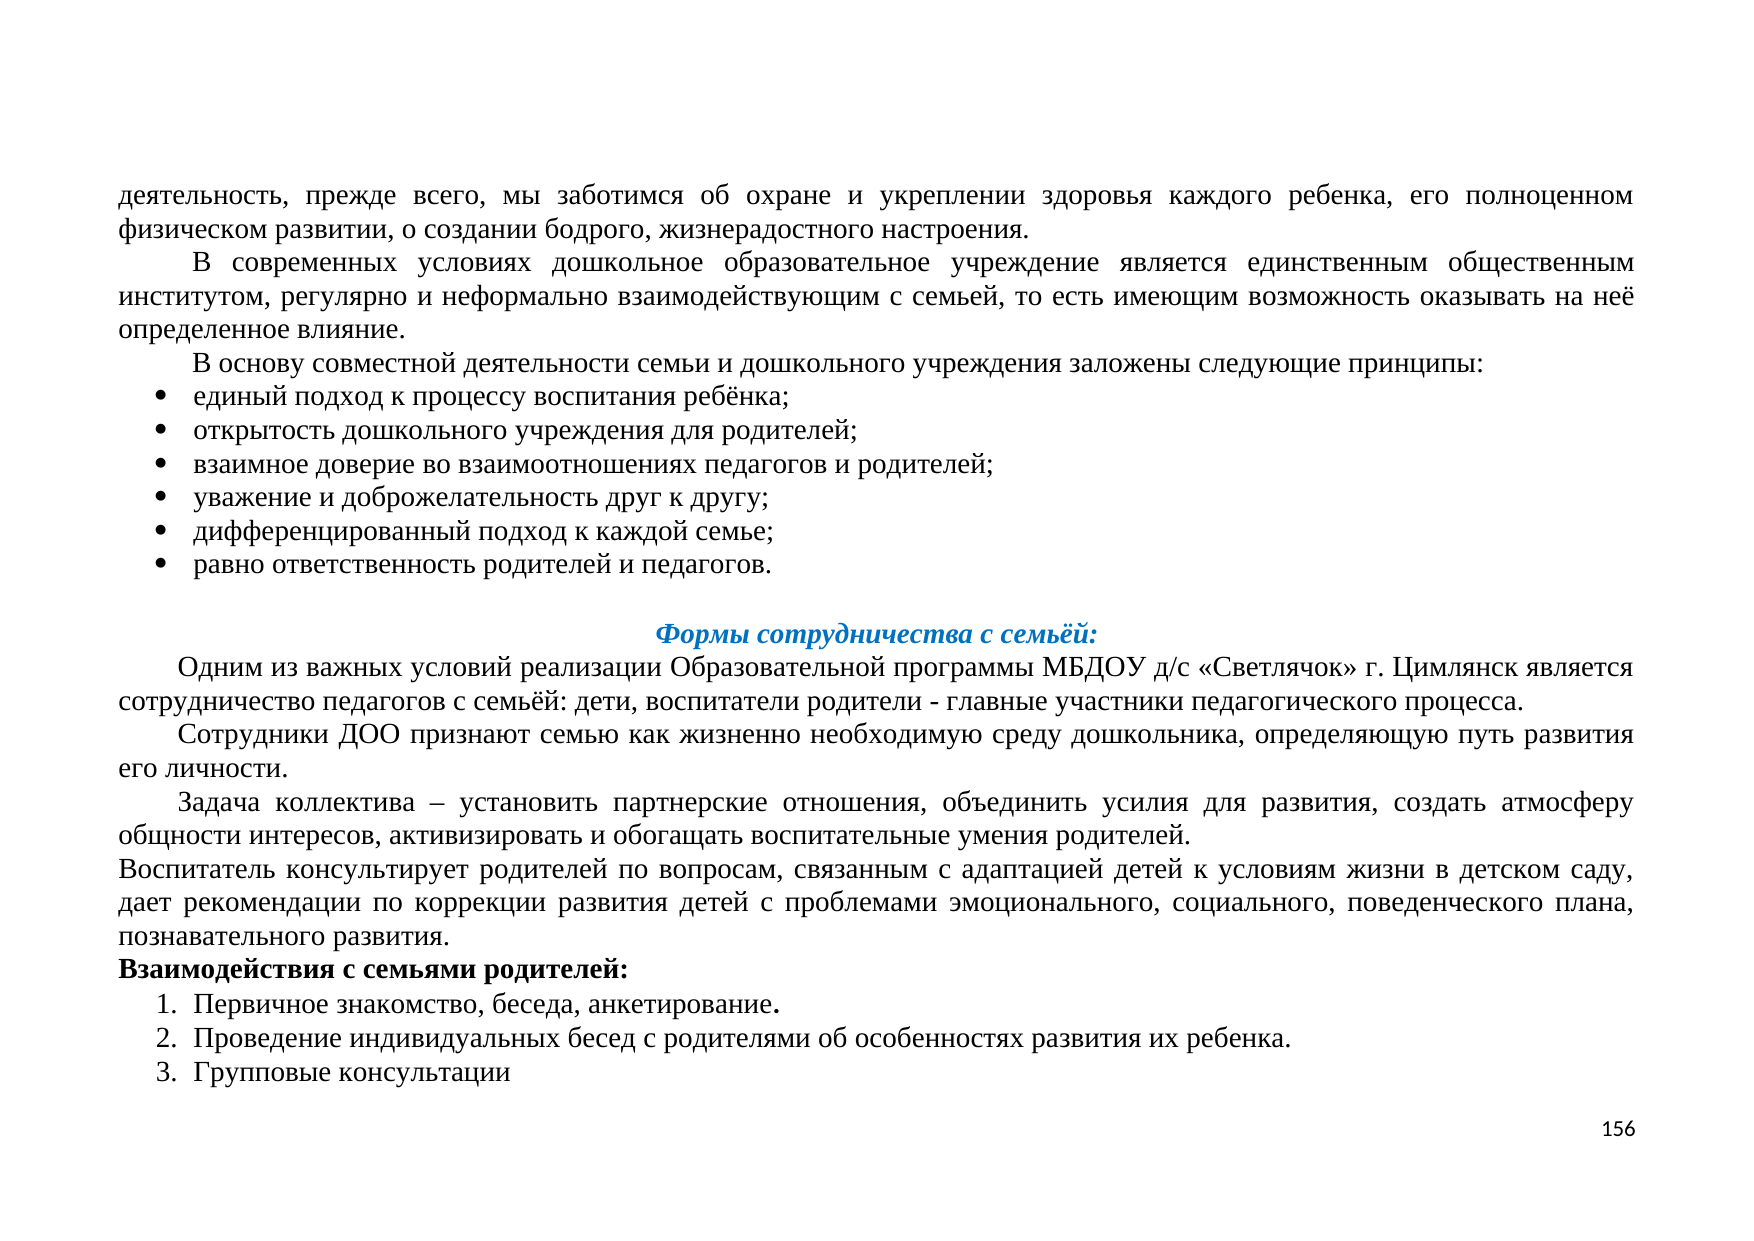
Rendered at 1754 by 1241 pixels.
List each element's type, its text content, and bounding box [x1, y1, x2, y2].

list Первичное знакомство, беседа, анкетирование. [156, 985, 1636, 1021]
list уважение и доброжелательность друг к другу; [156, 479, 1636, 513]
text В современных условиях дошкольное образовательное учреждение является единственным общественным институтом, регулярно и неформально взаимодействующим с семьей, то есть имеющим возможность оказывать на неё определенное влияние. [118, 244, 1636, 345]
list единый подход к процессу воспитания ребёнка; [156, 378, 1636, 412]
text Формы сотрудничества с семьёй: [118, 616, 1636, 649]
list взаимное доверие во взаимоотношениях педагогов и родителей; [156, 446, 1636, 479]
text Одним из важных условий реализации Образовательной программы МБДОУ д/с «Светлячок» г. Цимлянск является сотрудничество педагогов с семьёй: дети, воспитатели родители - главные участники педагогического процесса. [118, 649, 1636, 717]
list открытость дошкольного учреждения для родителей; [156, 412, 1636, 446]
list Групповые консультации [156, 1054, 1636, 1088]
list дифференцированный подход к каждой семье; [156, 513, 1636, 547]
text Сотрудники ДОО признают семью как жизненно необходимую среду дошкольника, определяющую путь развития его личности. [118, 717, 1636, 784]
text Взаимодействия с семьями родителей: [118, 951, 1636, 985]
text Воспитатель консультирует родителей по вопросам, связанным с адаптацией детей к условиям жизни в детском саду, дает рекомендации по коррекции развития детей с проблемами эмоционального, социального, поведенческого плана, познавательного развития. [118, 851, 1636, 951]
text Задача коллектива – установить партнерские отношения, объединить усилия для развития, создать атмосферу общности интересов, активизировать и обогащать воспитательные умения родителей. [118, 784, 1636, 851]
list равно ответственность родителей и педагогов. [156, 547, 1636, 580]
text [118, 177, 1636, 244]
list Проведение индивидуальных бесед с родителями об особенностях развития их ребенка. [156, 1021, 1636, 1054]
text В основу совместной деятельности семьи и дошкольного учреждения заложены следующие принципы: [118, 345, 1636, 378]
